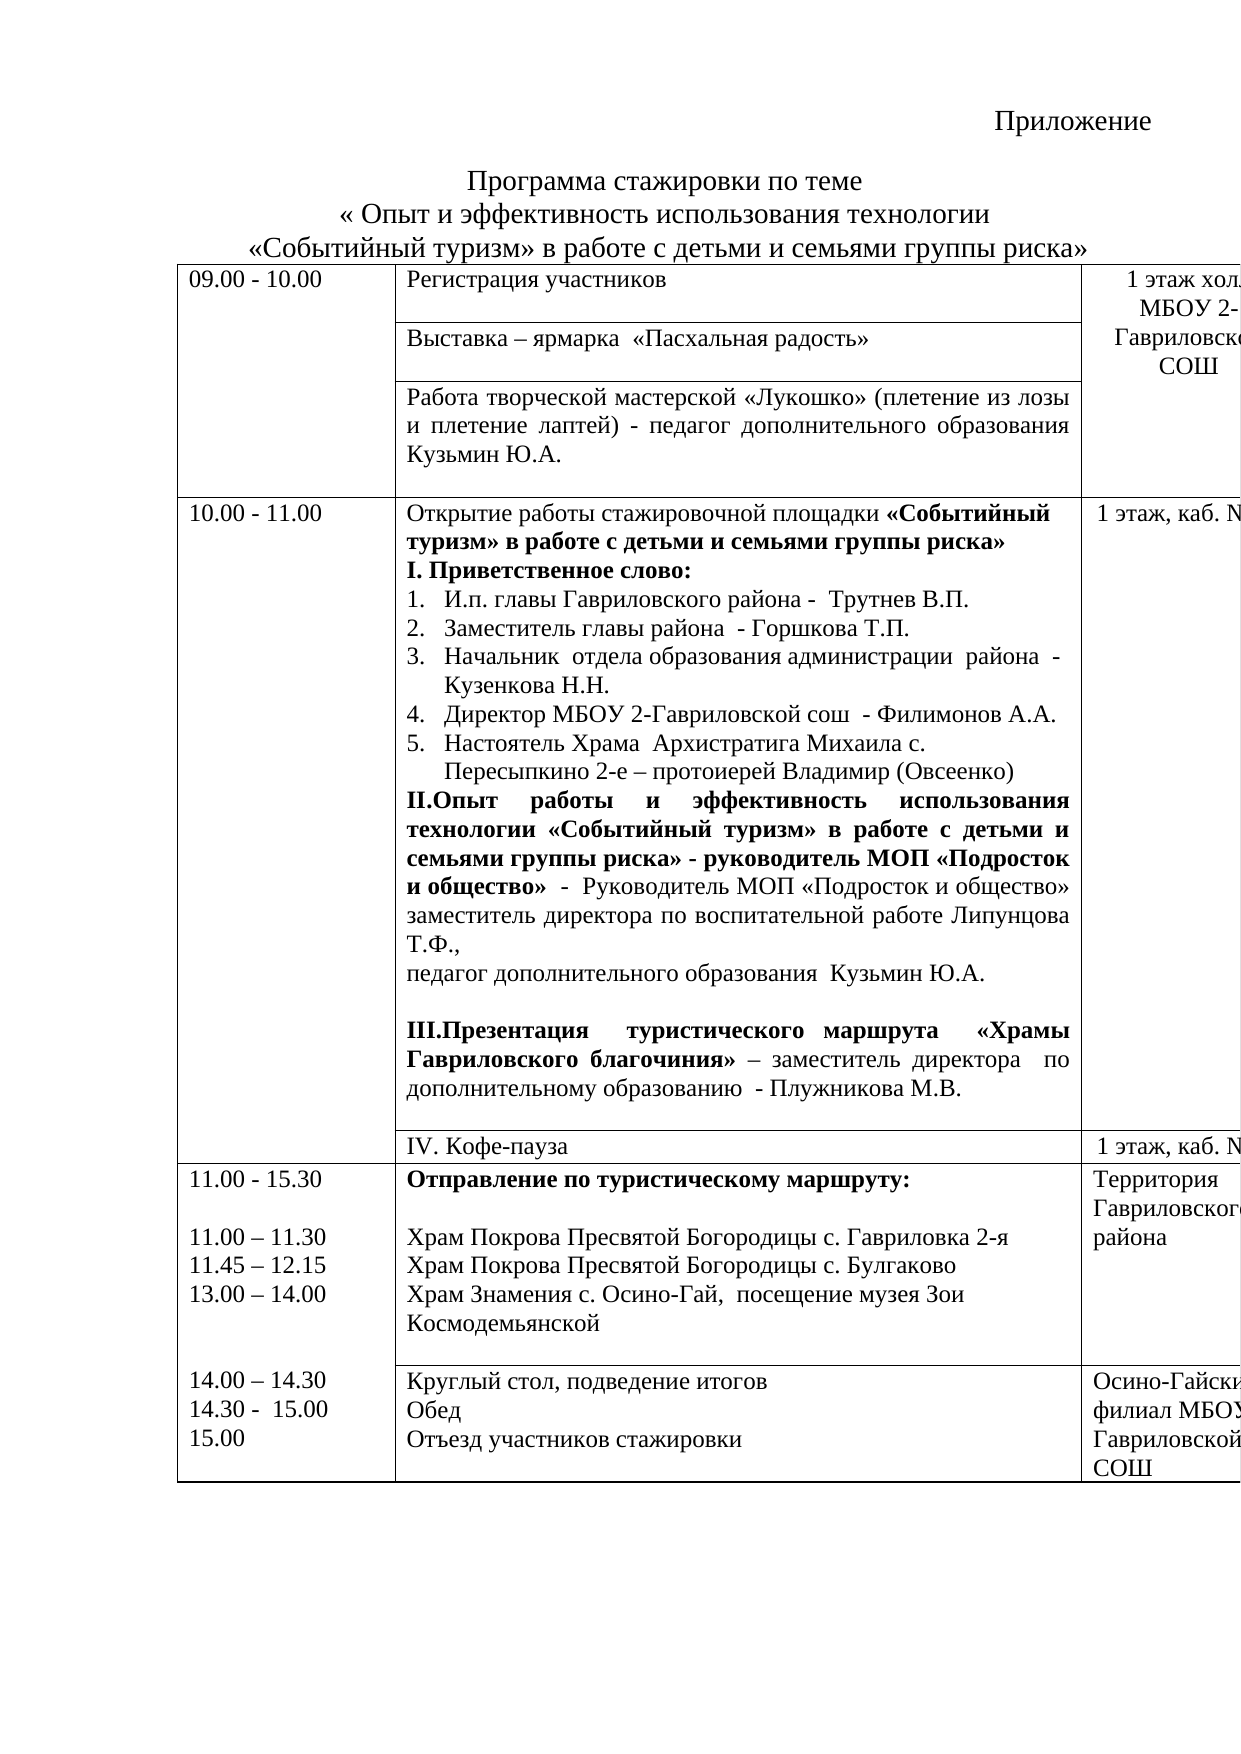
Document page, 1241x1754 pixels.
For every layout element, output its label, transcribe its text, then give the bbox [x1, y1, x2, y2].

text Приложение [177, 103, 1152, 137]
table_header Регистрация участников [396, 265, 1081, 322]
table_header 1 этаж холл МБОУ 2-Гавриловской СОШ [1082, 265, 1240, 497]
table_cell 11.00 - 15.30 11.00 – 11.30 11.45 – 12.15 13.00 – 14.00 14.00 – 14.30 14.30 - 15.00 15.00 [178, 1164, 395, 1481]
table_cell 1 этаж, каб. № 19 [1082, 1131, 1240, 1163]
table_cell 10.00 - 11.00 [178, 498, 395, 1163]
table_cell Открытие работы стажировочной площадки «Событийный туризм» в работе с детьми и семьями группы риска» I. Приветственное слово: И.п. главы Гавриловского района - Трутнев В.П. Заместитель главы района - Горшкова Т.П. Начальник отдела образования администрации района - Кузенкова Н.Н. Директор МБОУ 2-Гавриловской сош - Филимонов А.А. Настоятель Храма Архистратига Михаила с. Пересыпкино 2-е – протоиерей Владимир (Овсеенко) II.Опыт работы и эффективность использования технологии «Событийный туризм» в работе с детьми и семьями группы риска» - руководитель МОП «Подросток и общество» - Руководитель МОП «Подросток и общество» заместитель директора по воспитательной работе Липунцова Т.Ф., педагог дополнительного образования Кузьмин Ю.А. III.Презентация туристического маршрута «Храмы Гавриловского благочиния» – заместитель директора по дополнительному образованию - Плужникова М.В. [396, 498, 1081, 1130]
text Программа стажировки по теме [177, 163, 1152, 196]
table_cell 1 этаж, каб. № 17 [1082, 498, 1240, 1130]
table_cell Территория Гавриловского района [1082, 1164, 1240, 1365]
table_cell Отправление по туристическому маршруту: Храм Покрова Пресвятой Богородицы с. Гавриловка 2-я Храм Покрова Пресвятой Богородицы с. Булгаково Храм Знамения с. Осино-Гай, посещение музея Зои Космодемьянской [396, 1164, 1081, 1365]
text «Событийный туризм» в работе с детьми и семьями группы риска» [177, 230, 1152, 263]
table_header 09.00 - 10.00 [178, 265, 395, 497]
table_cell Круглый стол, подведение итогов Обед Отъезд участников стажировки [396, 1366, 1081, 1481]
table_cell IV. Кофе-пауза [396, 1131, 1081, 1163]
table_cell Осино-Гайский филиал МБОУ 2-Гавриловской СОШ [1082, 1366, 1240, 1481]
text « Опыт и эффективность использования технологии [177, 196, 1152, 230]
table_cell Работа творческой мастерской «Лукошко» (плетение из лозы и плетение лаптей) - педагог дополнительного образования Кузьмин Ю.А. [396, 382, 1081, 497]
table_cell Выставка – ярмарка «Пасхальная радость» [396, 323, 1081, 381]
